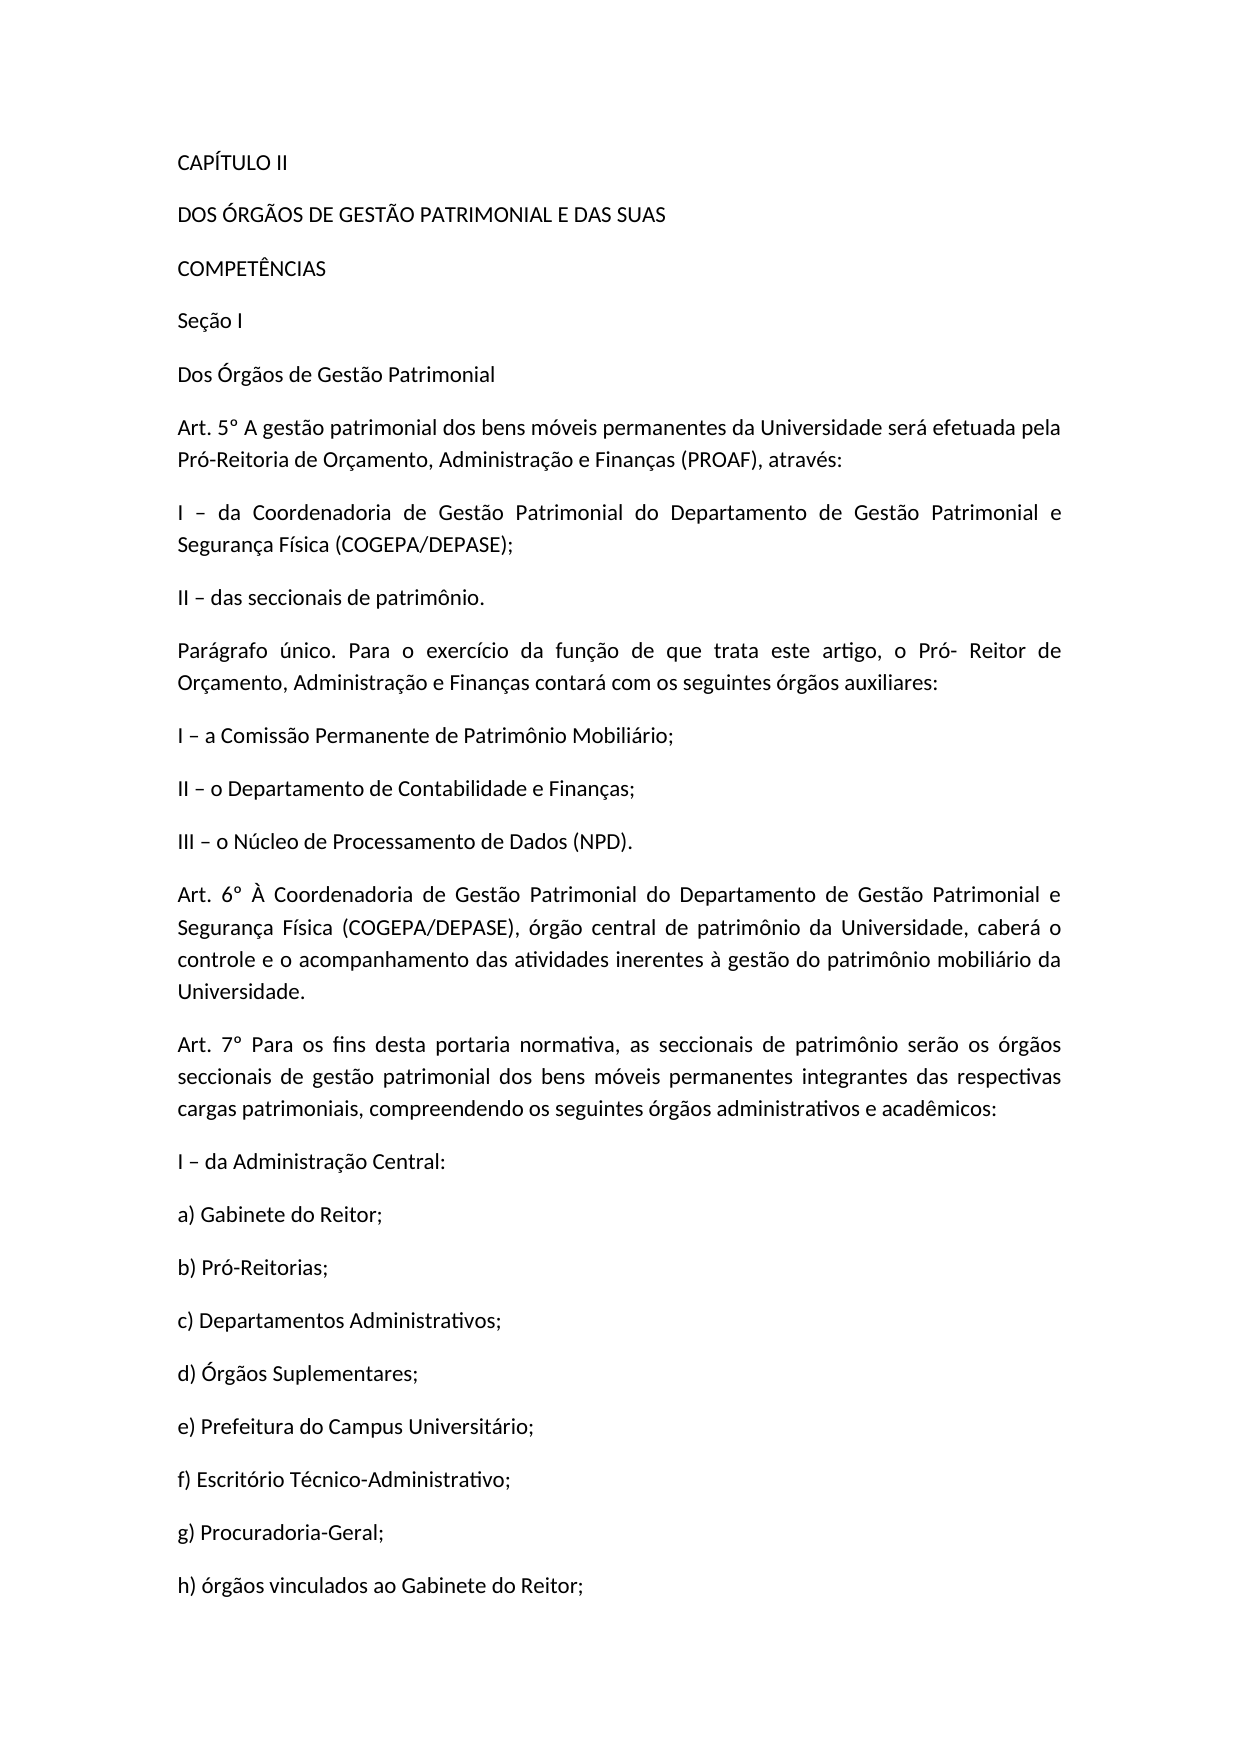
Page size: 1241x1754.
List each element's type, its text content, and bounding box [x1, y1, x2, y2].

text d) Órgãos Suplementares; [177, 1359, 1063, 1387]
text Art. 5º A gestão patrimonial dos bens móveis permanentes da Universidade será efetuada pela Pró-Reitoria de Orçamento, Administração e Finanças (PROAF), através: [177, 413, 1063, 473]
text I – a Comissão Permanente de Patrimônio Mobiliário; [177, 721, 1063, 749]
text f) Escritório Técnico-Administrativo; [177, 1466, 1063, 1493]
text CAPÍTULO II [177, 148, 1063, 176]
text III – o Núcleo de Processamento de Dados (NPD). [177, 827, 1063, 855]
text Dos Órgãos de Gestão Patrimonial [177, 360, 1063, 388]
text II – das seccionais de patrimônio. [177, 583, 1063, 611]
text h) órgãos vinculados ao Gabinete do Reitor; [177, 1572, 1063, 1599]
text COMPETÊNCIAS [177, 254, 1063, 282]
text g) Procuradoria-Geral; [177, 1518, 1063, 1547]
text c) Departamentos Administrativos; [177, 1306, 1063, 1334]
text a) Gabinete do Reitor; [177, 1200, 1063, 1228]
text I – da Administração Central: [177, 1147, 1063, 1175]
text II – o Departamento de Contabilidade e Finanças; [177, 774, 1063, 802]
text b) Pró-Reitorias; [177, 1253, 1063, 1281]
text Art. 7º Para os fins desta portaria normativa, as seccionais de patrimônio serão os órgãos seccionais de gestão patrimonial dos bens móveis permanentes integrantes das respectivas cargas patrimoniais, compreendendo os seguintes órgãos administrativos e acadêmicos: [177, 1030, 1063, 1122]
text DOS ÓRGÃOS DE GESTÃO PATRIMONIAL E DAS SUAS [177, 201, 1063, 229]
text Parágrafo único. Para o exercício da função de que trata este artigo, o Pró- Reitor de Orçamento, Administração e Finanças contará com os seguintes órgãos auxiliares: [177, 636, 1063, 696]
text e) Prefeitura do Campus Universitário; [177, 1412, 1063, 1441]
text I – da Coordenadoria de Gestão Patrimonial do Departamento de Gestão Patrimonial e Segurança Física (COGEPA/DEPASE); [177, 498, 1063, 558]
text Seção I [177, 307, 1063, 335]
text Art. 6º À Coordenadoria de Gestão Patrimonial do Departamento de Gestão Patrimonial e Segurança Física (COGEPA/DEPASE), órgão central de patrimônio da Universidade, caberá o controle e o acompanhamento das atividades inerentes à gestão do patrimônio mobiliário da Universidade. [177, 880, 1063, 1005]
